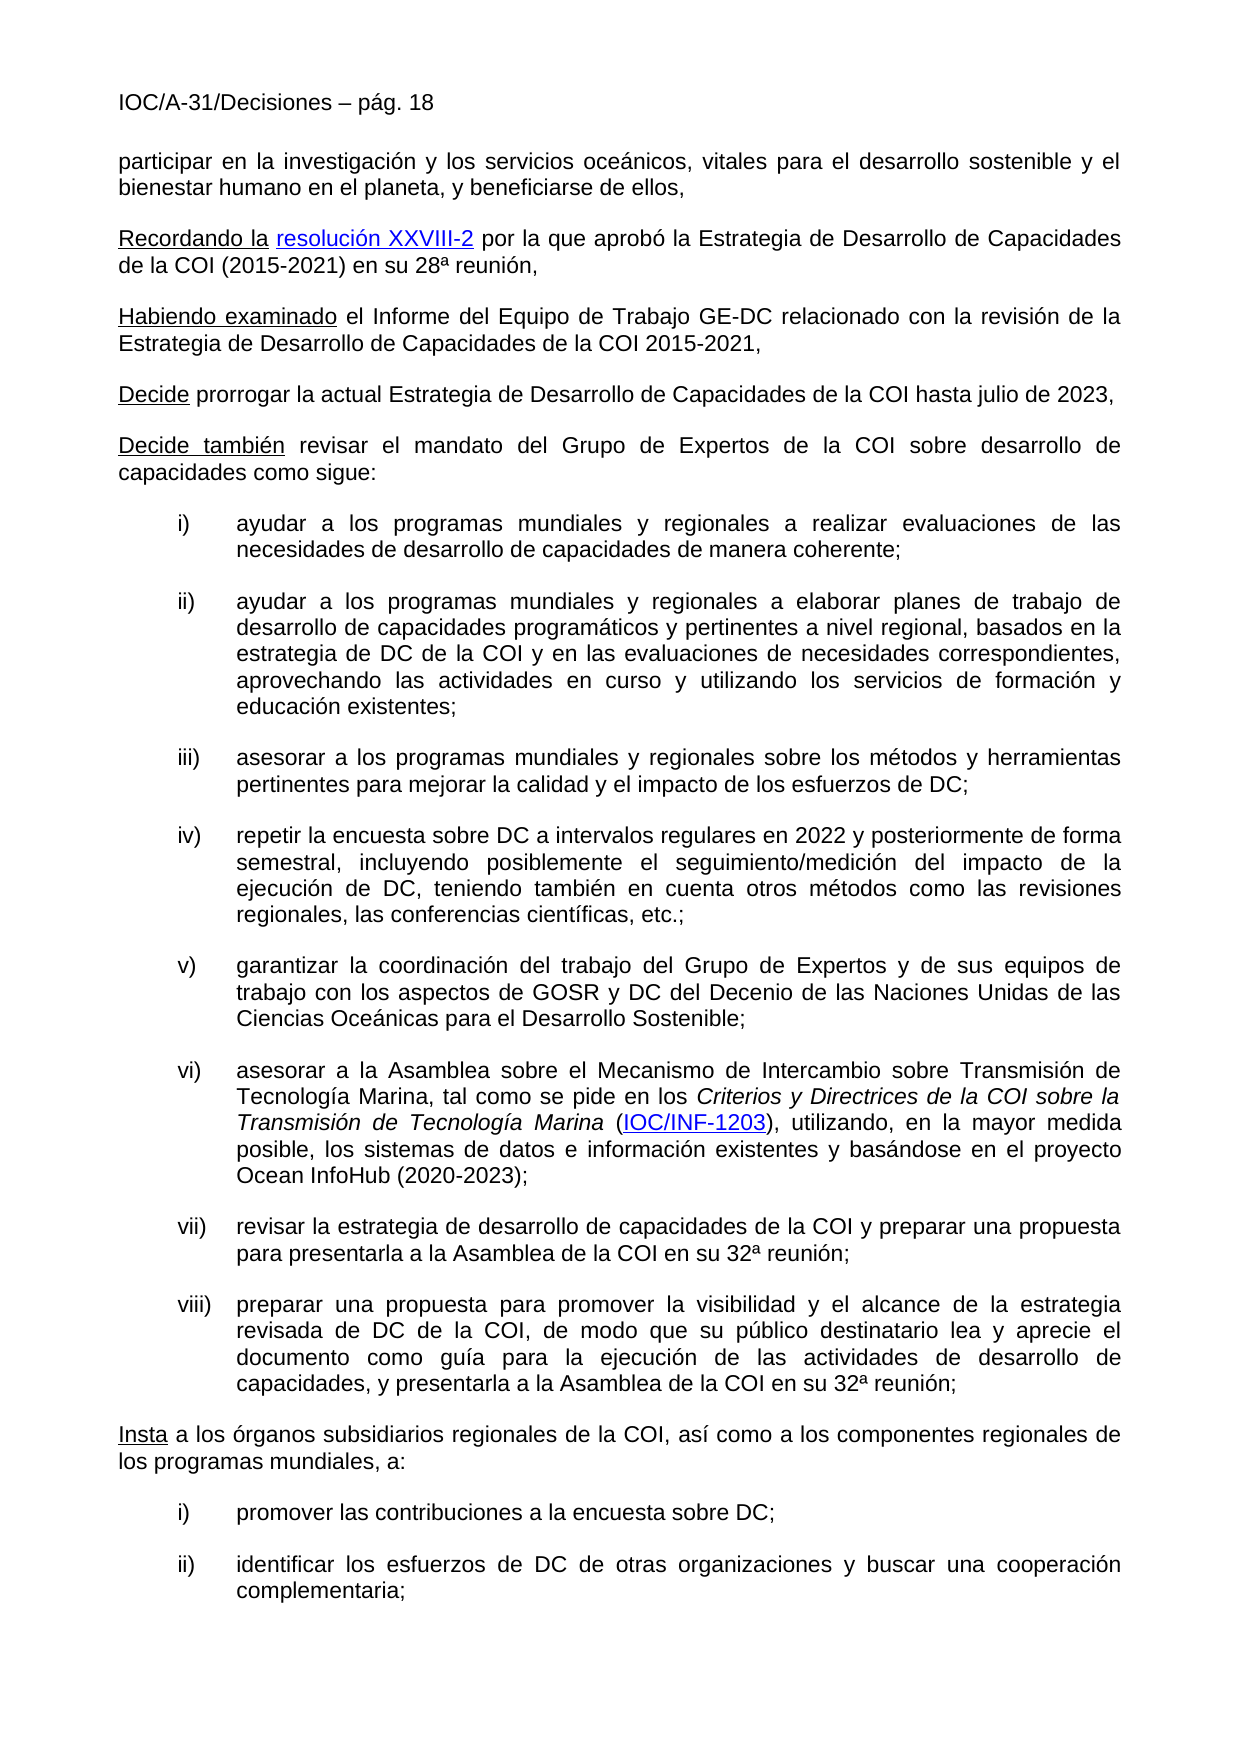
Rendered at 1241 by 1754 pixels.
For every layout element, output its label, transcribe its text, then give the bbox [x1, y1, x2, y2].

list garantizar la coordinación del trabajo del Grupo de Expertos y de sus equipos de trabajo con los aspectos de GOSR y DC del Decenio de las Naciones Unidas de las Ciencias Oceánicas para el Desarrollo Sostenible; [177, 952, 1122, 1032]
text Recordando la resolución XXVIII-2 por la que aprobó la Estrategia de Desarrollo de Capacidades de la COI (2015-2021) en su 28ª reunión, [118, 225, 1122, 278]
list repetir la encuesta sobre DC a intervalos regulares en 2022 y posteriormente de forma semestral, incluyendo posiblemente el seguimiento/medición del impacto de la ejecución de DC, teniendo también en cuenta otros métodos como las revisiones regionales, las conferencias científicas, etc.; [177, 822, 1122, 927]
list promover las contribuciones a la encuesta sobre DC; [177, 1499, 1122, 1526]
text Decide también revisar el mandato del Grupo de Expertos de la COI sobre desarrollo de capacidades como sigue: [118, 432, 1122, 485]
list revisar la estrategia de desarrollo de capacidades de la COI y preparar una propuesta para presentarla a la Asamblea de la COI en su 32ª reunión; [177, 1213, 1122, 1266]
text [118, 148, 1122, 200]
list identificar los esfuerzos de DC de otras organizaciones y buscar una cooperación complementaria; [177, 1551, 1122, 1603]
list ayudar a los programas mundiales y regionales a elaborar planes de trabajo de desarrollo de capacidades programáticos y pertinentes a nivel regional, basados en la estrategia de DC de la COI y en las evaluaciones de necesidades correspondientes, aprovechando las actividades en curso y utilizando los servicios de formación y educación existentes; [177, 588, 1122, 719]
list ayudar a los programas mundiales y regionales a realizar evaluaciones de las necesidades de desarrollo de capacidades de manera coherente; [177, 510, 1122, 563]
text Insta a los órganos subsidiarios regionales de la COI, así como a los componentes regionales de los programas mundiales, a: [118, 1421, 1122, 1474]
list asesorar a la Asamblea sobre el Mecanismo de Intercambio sobre Transmisión de Tecnología Marina, tal como se pide en los Criterios y Directrices de la COI sobre la Transmisión de Tecnología Marina (IOC/INF-1203), utilizando, en la mayor medida posible, los sistemas de datos e información existentes y basándose en el proyecto Ocean InfoHub (2020-2023); [177, 1057, 1122, 1188]
text Decide prorrogar la actual Estrategia de Desarrollo de Capacidades de la COI hasta julio de 2023, [118, 381, 1122, 407]
list asesorar a los programas mundiales y regionales sobre los métodos y herramientas pertinentes para mejorar la calidad y el impacto de los esfuerzos de DC; [177, 744, 1122, 797]
list preparar una propuesta para promover la visibilidad y el alcance de la estrategia revisada de DC de la COI, de modo que su público destinatario lea y aprecie el documento como guía para la ejecución de las actividades de desarrollo de capacidades, y presentarla a la Asamblea de la COI en su 32ª reunión; [177, 1291, 1122, 1396]
text Habiendo examinado el Informe del Equipo de Trabajo GE-DC relacionado con la revisión de la Estrategia de Desarrollo de Capacidades de la COI 2015-2021, [118, 303, 1122, 356]
